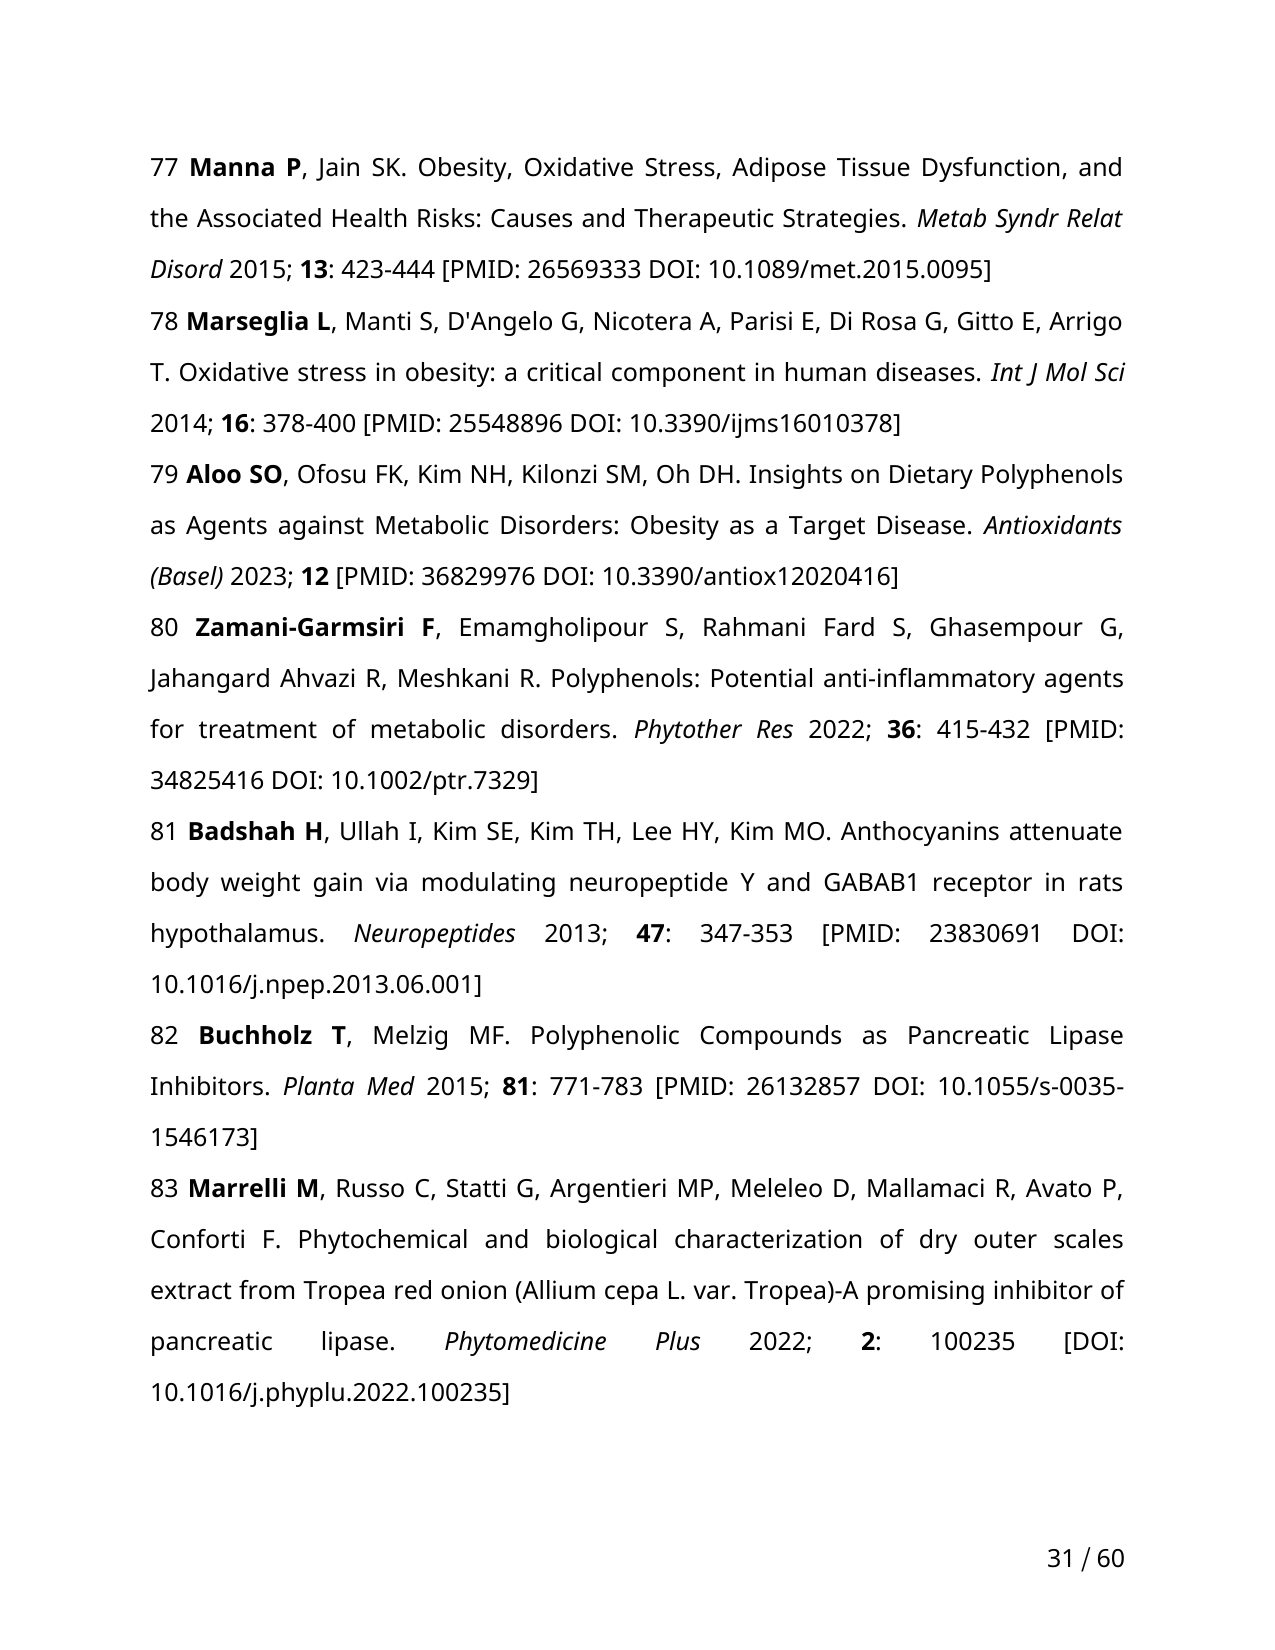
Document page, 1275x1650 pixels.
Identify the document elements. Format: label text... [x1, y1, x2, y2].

text 79 Aloo SO, Ofosu FK, Kim NH, Kilonzi SM, Oh DH. Insights on Dietary Polyphenols as Agents against Metabolic Disorders: Obesity as a Target Disease. Antioxidants (Basel) 2023; 12 [PMID: 36829976 DOI: 10.3390/antiox12020416] [150, 456, 1125, 592]
text 80 Zamani-Garmsiri F, Emamgholipour S, Rahmani Fard S, Ghasempour G, Jahangard Ahvazi R, Meshkani R. Polyphenols: Potential anti-inflammatory agents for treatment of metabolic disorders. Phytother Res 2022; 36: 415-432 [PMID: 34825416 DOI: 10.1002/ptr.7329] [150, 609, 1125, 797]
text 77 Manna P, Jain SK. Obesity, Oxidative Stress, Adipose Tissue Dysfunction, and the Associated Health Risks: Causes and Therapeutic Strategies. Metab Syndr Relat Disord 2015; 13: 423-444 [PMID: 26569333 DOI: 10.1089/met.2015.0095] [150, 150, 1125, 286]
text 78 Marseglia L, Manti S, D'Angelo G, Nicotera A, Parisi E, Di Rosa G, Gitto E, Arrigo T. Oxidative stress in obesity: a critical component in human diseases. Int J Mol Sci 2014; 16: 378-400 [PMID: 25548896 DOI: 10.3390/ijms16010378] [150, 303, 1125, 439]
text 81 Badshah H, Ullah I, Kim SE, Kim TH, Lee HY, Kim MO. Anthocyanins attenuate body weight gain via modulating neuropeptide Y and GABAB1 receptor in rats hypothalamus. Neuropeptides 2013; 47: 347-353 [PMID: 23830691 DOI: 10.1016/j.npep.2013.06.001] [150, 813, 1125, 1001]
text 83 Marrelli M, Russo C, Statti G, Argentieri MP, Meleleo D, Mallamaci R, Avato P, Conforti F. Phytochemical and biological characterization of dry outer scales extract from Tropea red onion (Allium cepa L. var. Tropea)-A promising inhibitor of pancreatic lipase. Phytomedicine Plus 2022; 2: 100235 [DOI: 10.1016/j.phyplu.2022.100235] [150, 1171, 1125, 1409]
text 82 Buchholz T, Melzig MF. Polyphenolic Compounds as Pancreatic Lipase Inhibitors. Planta Med 2015; 81: 771-783 [PMID: 26132857 DOI: 10.1055/s-0035-1546173] [150, 1018, 1125, 1154]
